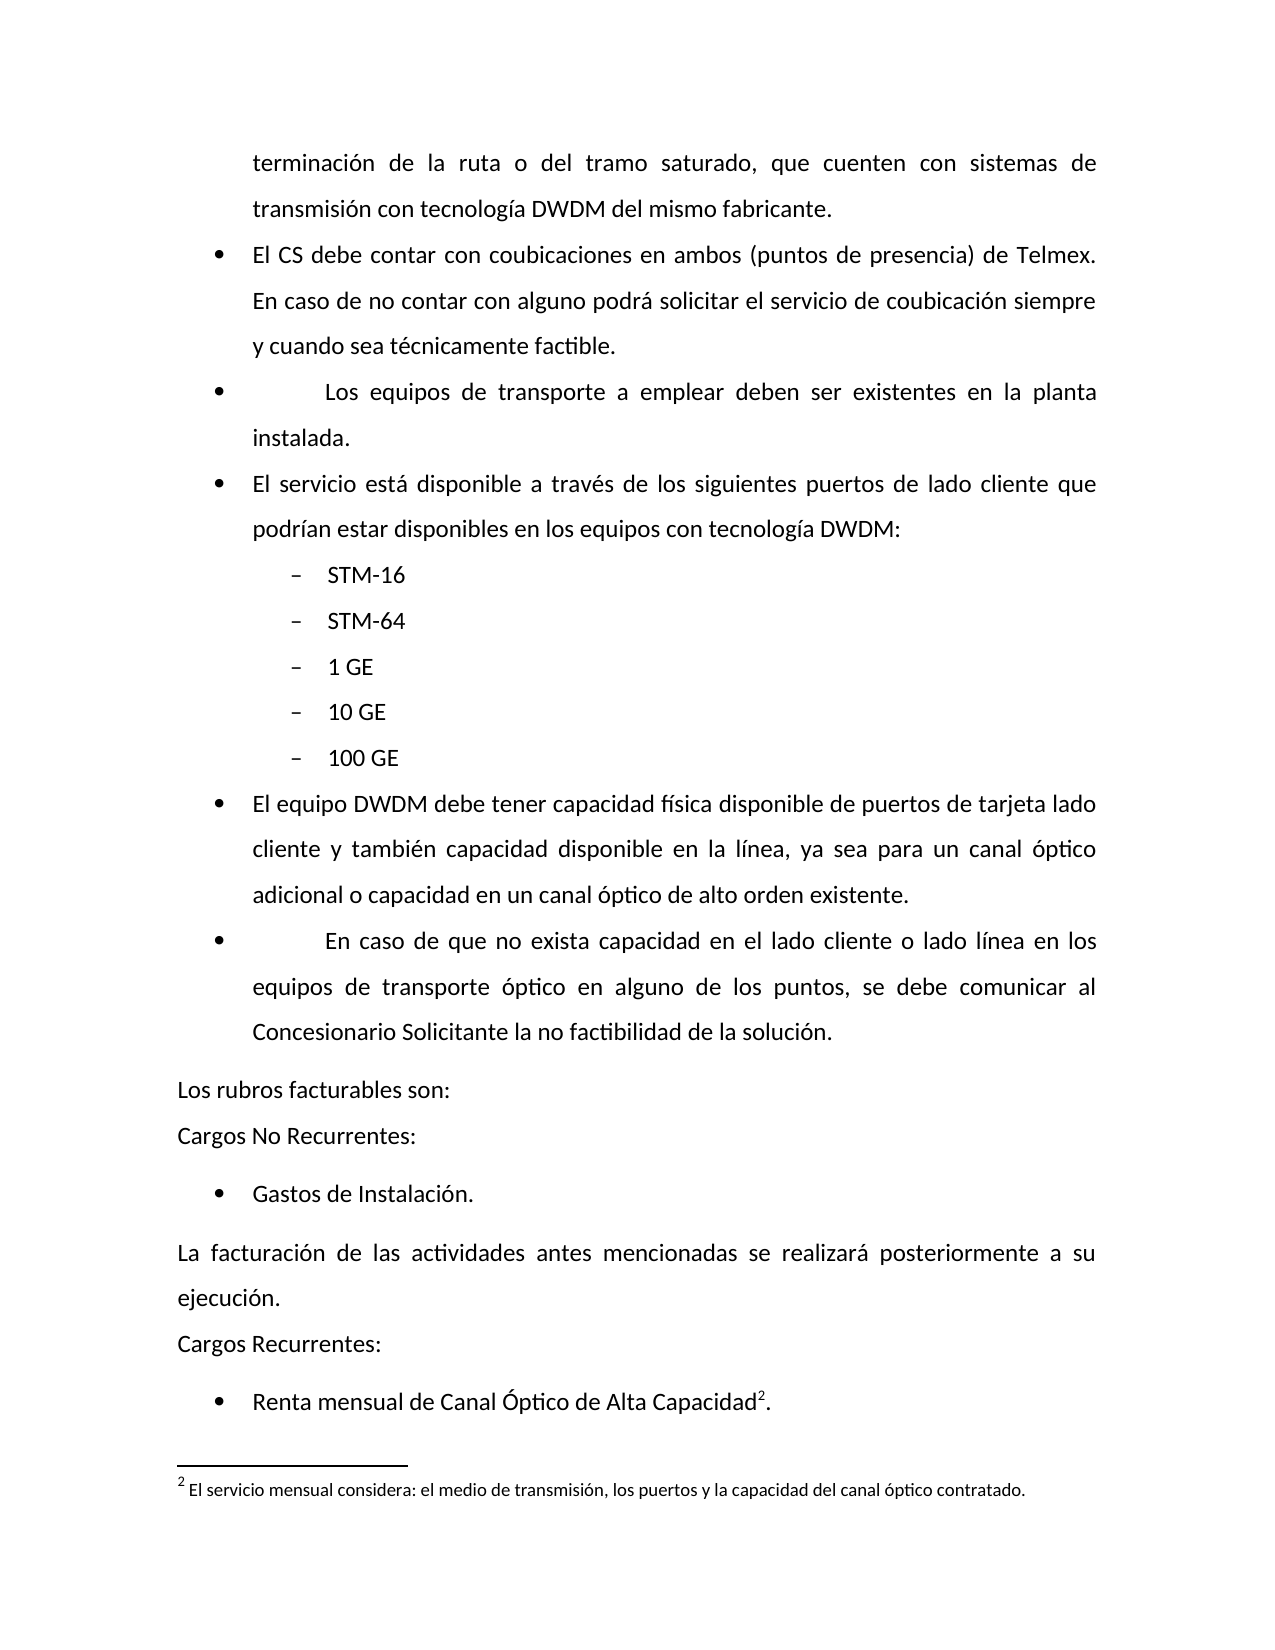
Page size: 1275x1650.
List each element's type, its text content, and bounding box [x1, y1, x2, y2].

list Renta mensual de Canal Óptico de Alta Capacidad. [215, 1387, 1098, 1417]
text La facturación de las actividades antes mencionadas se realizará posteriormente a su ejecución. [177, 1237, 1098, 1313]
list 100 GE [290, 742, 1098, 773]
text Los rubros facturables son: [177, 1075, 1098, 1105]
list El servicio está disponible a través de los siguientes puertos de lado cliente que podrían estar disponibles en los equipos con tecnología DWDM: [215, 468, 1098, 544]
list El CS debe contar con coubicaciones en ambos (puntos de presencia) de Telmex. En caso de no contar con alguno podrá solicitar el servicio de coubicación siempre y cuando sea técnicamente factible. [215, 239, 1098, 361]
list STM-64 [290, 605, 1098, 635]
list Los equipos de transporte a emplear deben ser existentes en la planta instalada. [215, 376, 1098, 452]
list 1 GE [290, 651, 1098, 681]
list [215, 148, 1098, 224]
list 10 GE [290, 696, 1098, 727]
text Cargos Recurrentes: [177, 1328, 1098, 1359]
list Gastos de Instalación. [215, 1179, 1098, 1209]
list En caso de que no exista capacidad en el lado cliente o lado línea en los equipos de transporte óptico en alguno de los puntos, se debe comunicar al Concesionario Solicitante la no factibilidad de la solución. [215, 925, 1098, 1047]
text Cargos No Recurrentes: [177, 1120, 1098, 1151]
list STM-16 [290, 559, 1098, 590]
list El equipo DWDM debe tener capacidad física disponible de puertos de tarjeta lado cliente y también capacidad disponible en la línea, ya sea para un canal óptico adicional o capacidad en un canal óptico de alto orden existente. [215, 788, 1098, 910]
